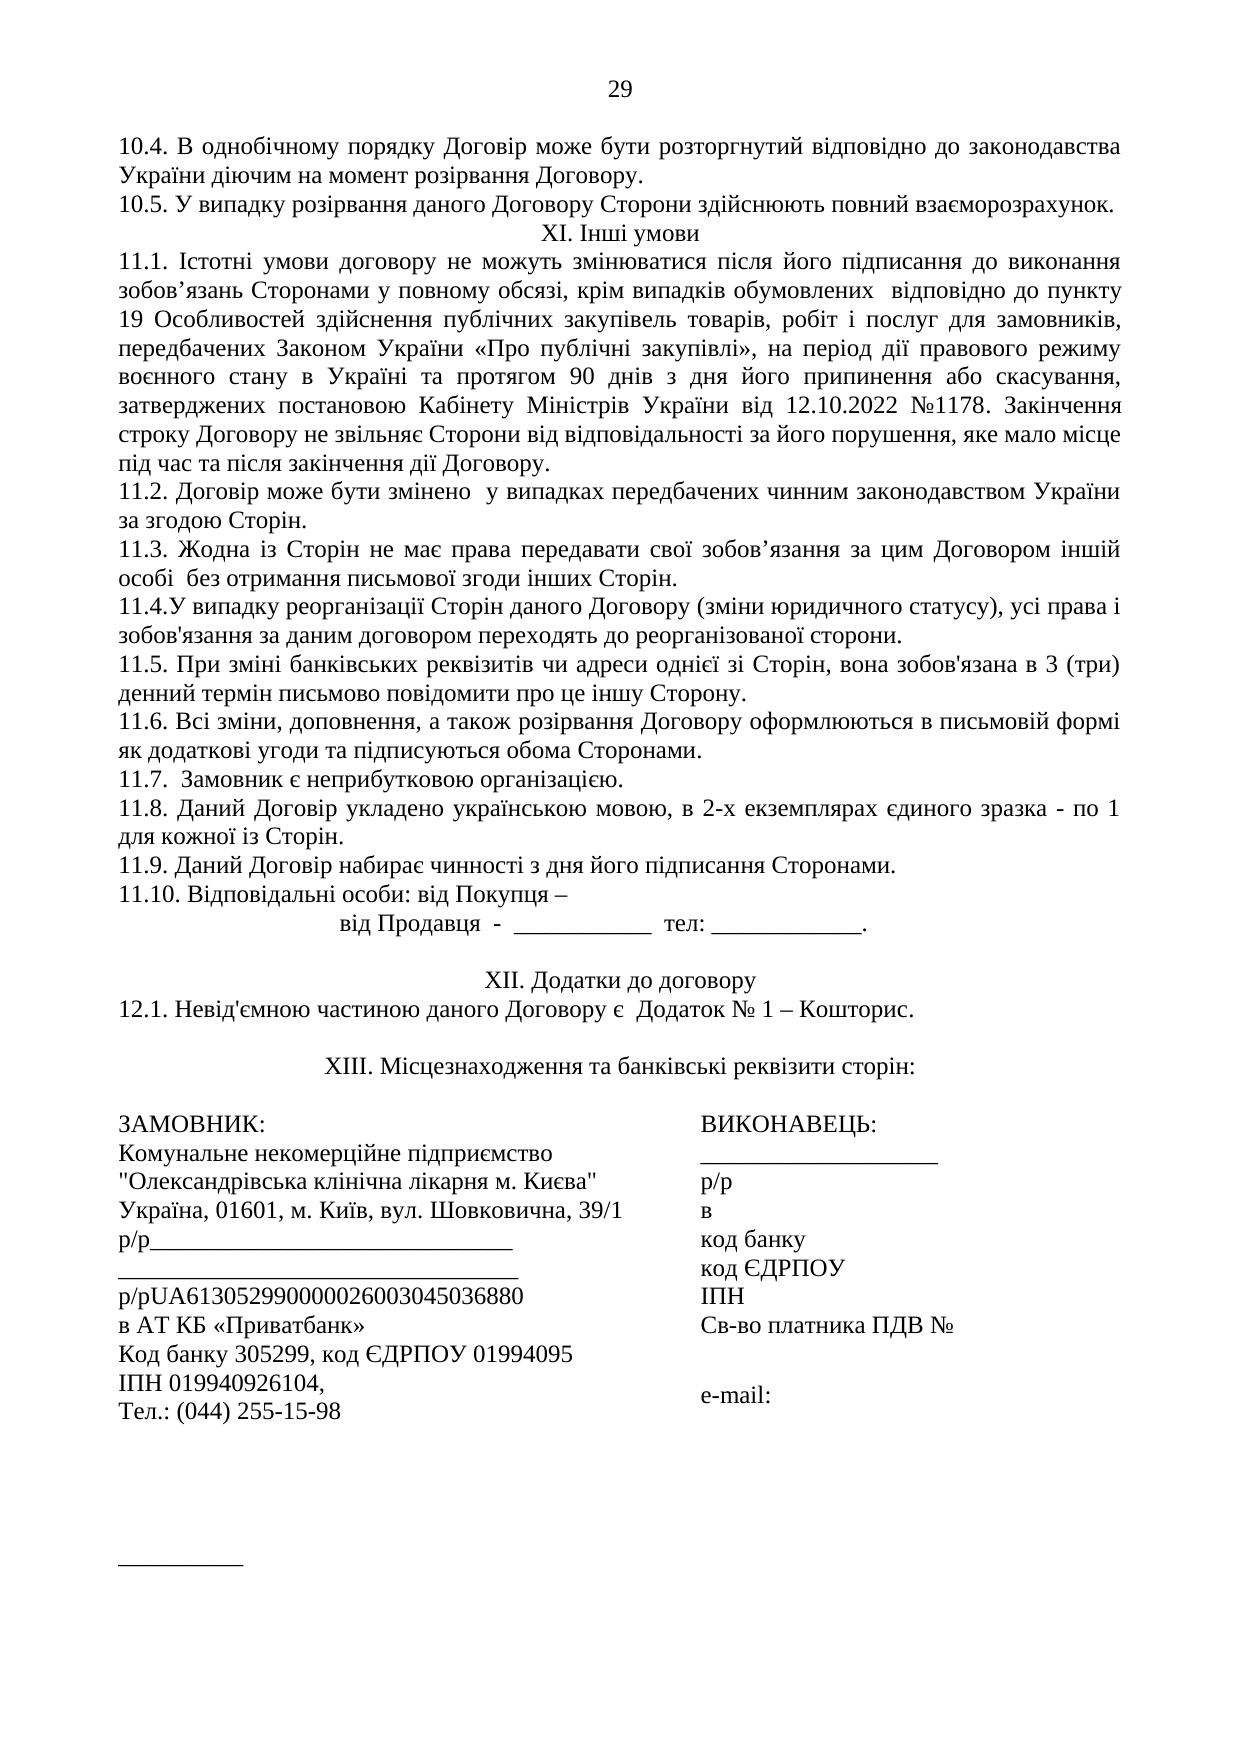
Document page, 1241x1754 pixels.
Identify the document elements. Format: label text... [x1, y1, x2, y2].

text 11.2. Договір може бути змінено у випадках передбачених чинним законодавством України за згодою Сторін. [118, 476, 1122, 534]
text від Продавця - ___________ тел: ____________. [118, 908, 1122, 936]
text 11.9. Даний Договір набирає чинності з дня його підписання Сторонами. [118, 850, 1122, 879]
text XI. Інші умови [118, 218, 1122, 246]
text 11.8. Даний Договір укладено українською мовою, в 2-х екземплярах єдиного зразка - по 1 для кожної із Сторін. [118, 793, 1122, 850]
text 11.6. Всі зміни, доповнення, а також розірвання Договору оформлюються в письмовій формі як додаткові угоди та підписуються обома Сторонами. [118, 706, 1122, 764]
text 12.1. Невід'ємною частиною даного Договору є Додаток № 1 – Кошторис. [118, 994, 1122, 1023]
text 10.5. У випадку розірвання даного Договору Сторони здійснюють повний взаєморозрахунок. [118, 189, 1122, 218]
text 11.7. Замовник є неприбутковою організацією. [118, 764, 1122, 793]
text 11.4.У випадку реорганізації Сторін даного Договору (зміни юридичного статусу), усі права і зобов'язання за даним договором переходять до реорганізованої сторони. [118, 591, 1122, 649]
text 11.3. Жодна із Сторін не має права передавати свої зобов’язання за цим Договором іншій особі без отримання письмової згоди інших Сторін. [118, 534, 1122, 591]
text 11.10. Відповідальні особи: від Покупця – [118, 879, 1122, 908]
text 10.4. В однобічному порядку Договір може бути розторгнутий відповідно до законодавства України діючим на момент розірвання Договору. [118, 131, 1122, 189]
table_header ЗАМОВНИК: Комунальне некомерційне підприємство "Олександрівська клінічна лікарня м. Києва" Україна, 01601, м. Київ, вул. Шовковична, 39/1 р/р_____________________________ ________________________________ р/рUA613052990000026003045036880 в АТ КБ «Приватбанк» Код банку 305299, код ЄДРПОУ 01994095 ІПН 019940926104, Тел.: (044) 255-15-98 __________ [107, 1109, 689, 1569]
text 11.5. При зміні банківських реквізитів чи адреси однієї зі Сторін, вона зобов'язана в 3 (три) денний термін письмово повідомити про це іншу Сторону. [118, 649, 1122, 706]
text 11.1. Істотні умови договору не можуть змінюватися після його підписання до виконання зобов’язань Сторонами у повному обсязі, крім випадків обумовлених відповідно до пункту 19 Особливостей здійснення публічних закупівель товарів, робіт і послуг для замовників, передбачених Законом України «Про публічні закупівлі», на період дії правового режиму воєнного стану в Україні та протягом 90 днів з дня його припинення або скасування, затверджених постановою Кабінету Міністрів України від 12.10.2022 №1178. Закінчення строку Договору не звільняє Сторони від відповідальності за його порушення, яке мало місце під час та після закінчення дії Договору. [118, 246, 1122, 476]
table_header ВИКОНАВЕЦЬ: ___________________ р/р в код банку код ЄДРПОУ ІПН Св-во платника ПДВ № e-mail: [689, 1109, 1197, 1569]
text XII. Додатки до договору [118, 965, 1122, 994]
text XIII. Місцезнаходження та банківські реквізити сторін: [118, 1051, 1122, 1080]
